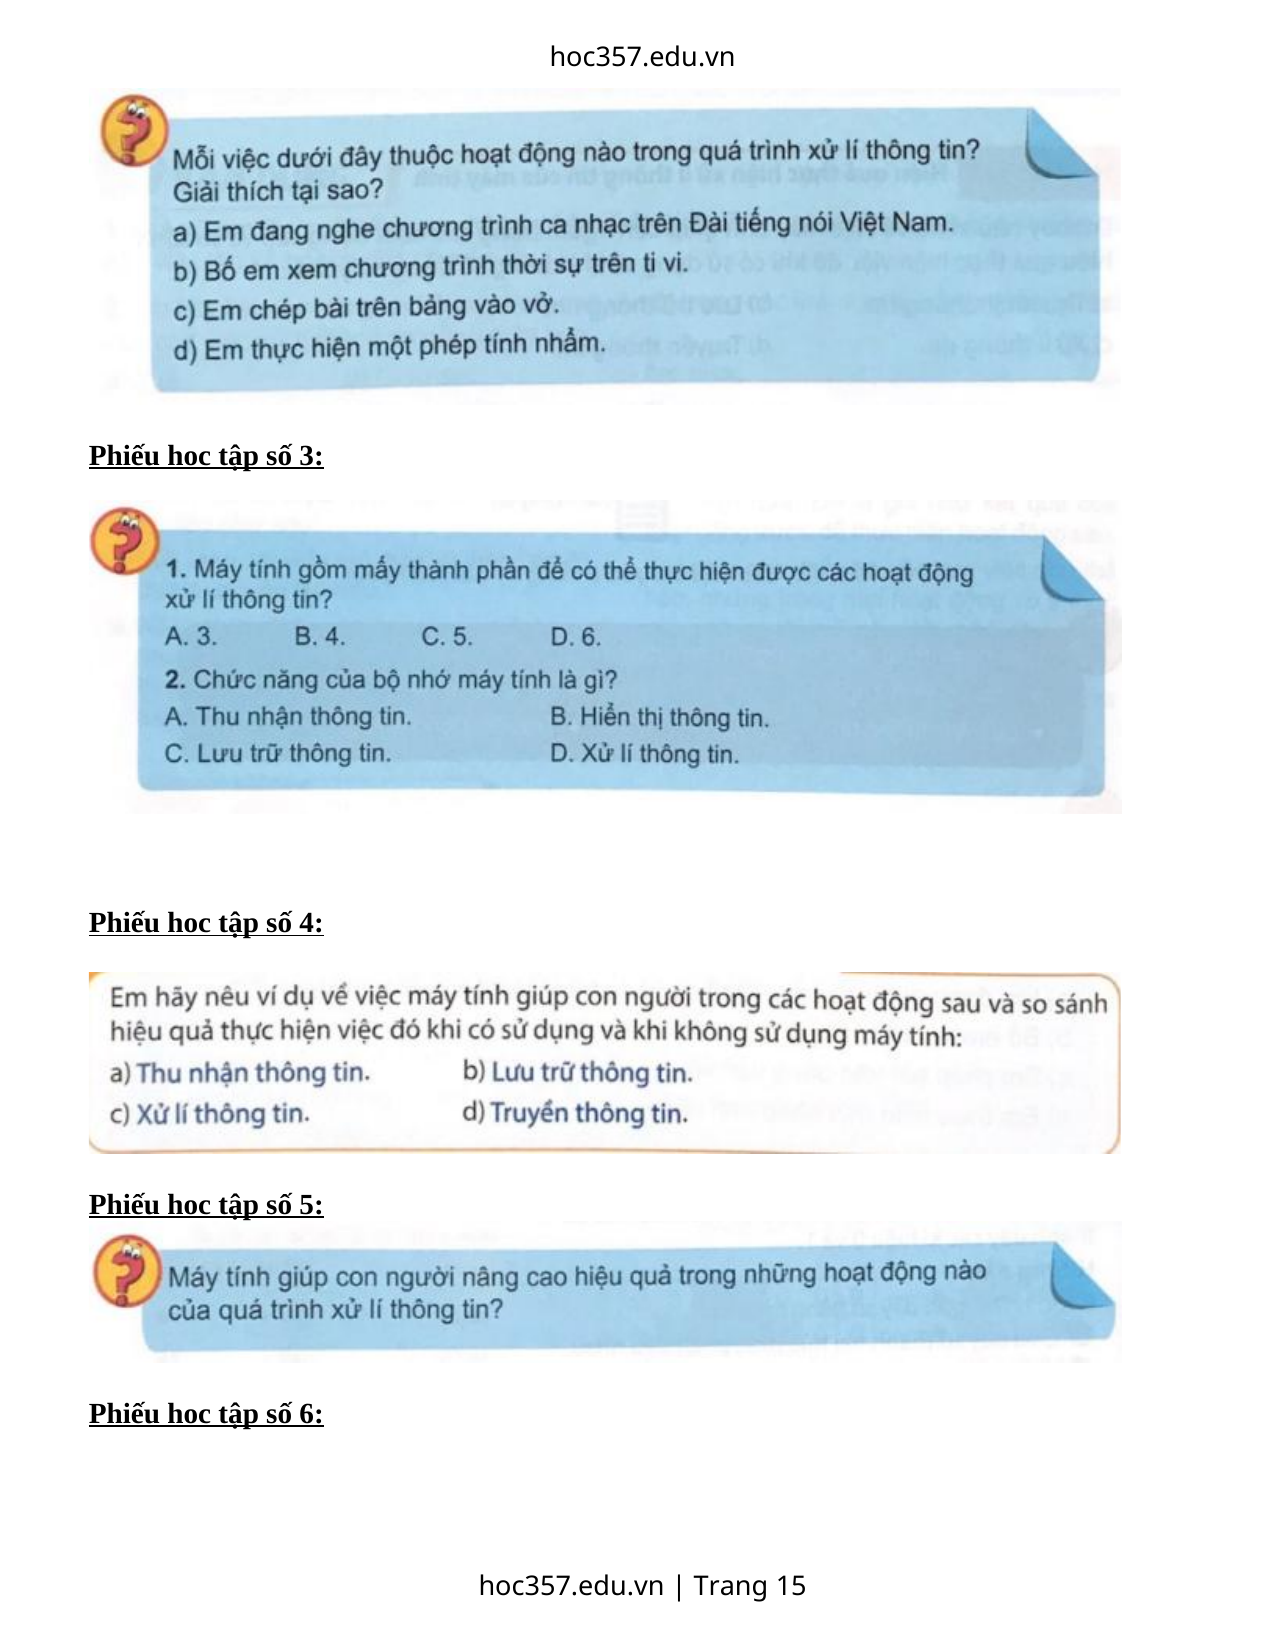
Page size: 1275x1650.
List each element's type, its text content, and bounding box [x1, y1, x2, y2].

picture [88, 972, 1121, 1154]
picture [88, 88, 1121, 405]
picture [88, 1221, 1122, 1363]
text Phiếu hoc tập số 5: [89, 1187, 1196, 1221]
text Phiếu hoc tập số 4: [89, 906, 1196, 939]
text Phiếu hoc tập số 3: [89, 438, 1196, 471]
text Phiếu hoc tập số 6: [89, 1396, 1196, 1430]
picture [88, 500, 1122, 814]
